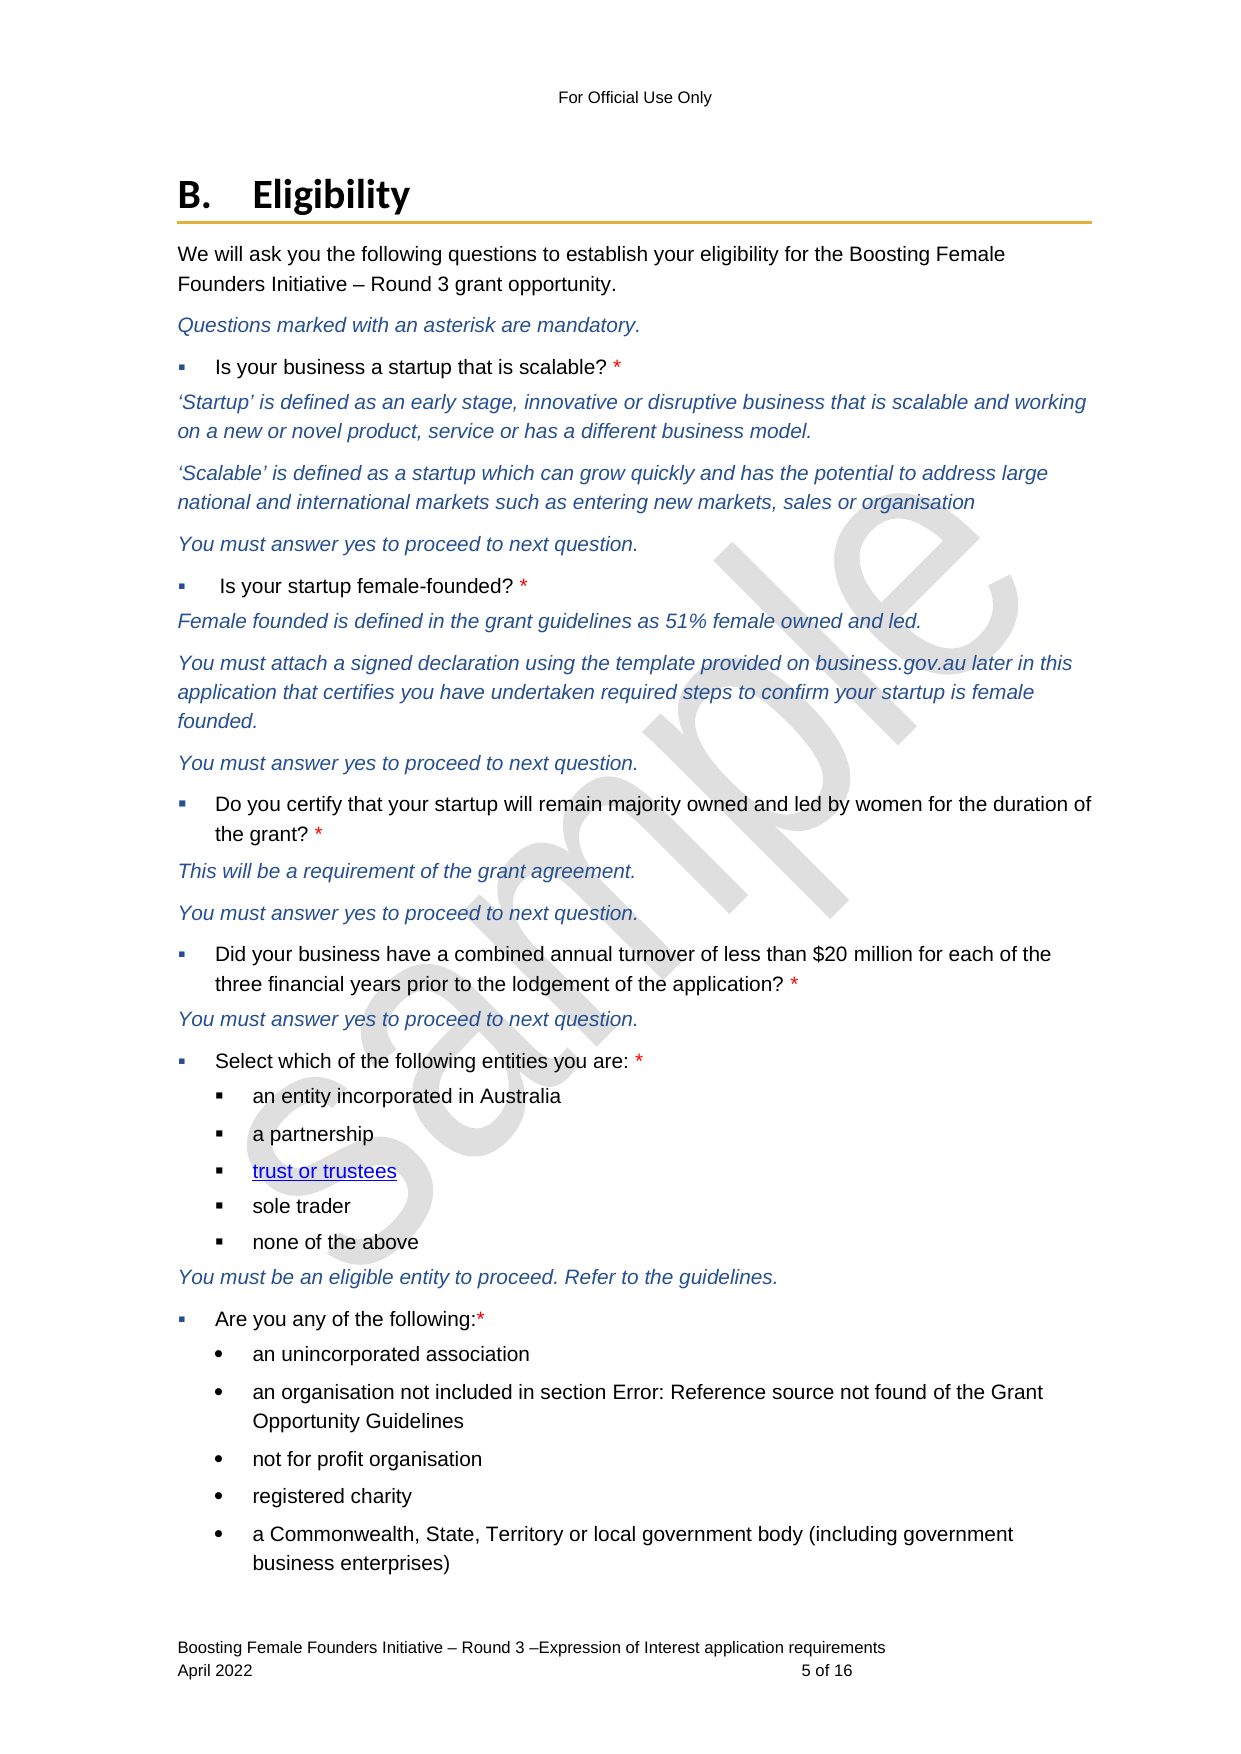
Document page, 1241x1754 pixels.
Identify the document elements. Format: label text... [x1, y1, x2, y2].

text You must answer yes to proceed to next question. [177, 745, 1092, 774]
text ‘Scalable’ is defined as a startup which can grow quickly and has the potential to address large national and international markets such as entering new markets, sales or organisation [177, 456, 1092, 514]
subtitle Eligibility [177, 168, 1092, 221]
text You must answer yes to proceed to next question. [177, 1002, 1092, 1031]
list Do you certify that your startup will remain majority owned and led by women for the duration of the grant? * [177, 787, 1092, 845]
text You must be an eligible entity to proceed. Refer to the guidelines. [177, 1260, 1092, 1289]
text We will ask you the following questions to establish your eligibility for the Boosting Female Founders Initiative – Round 3 grant opportunity. [177, 237, 1092, 295]
list sole trader [214, 1189, 1092, 1218]
text You must answer yes to proceed to next question. [177, 895, 1092, 924]
list a Commonwealth, State, Territory or local government body (including government business enterprises) [215, 1516, 1092, 1574]
text ‘Startup’ is defined as an early stage, innovative or disruptive business that is scalable and working on a new or novel product, service or has a different business model. [177, 385, 1092, 443]
list Select which of the following entities you are: * [177, 1043, 1092, 1072]
list Is your business a startup that is scalable? * [177, 349, 1092, 379]
list Are you any of the following:* [177, 1302, 1092, 1331]
text This will be a requirement of the grant agreement. [177, 854, 1092, 883]
text You must attach a signed declaration using the template provided on business.gov.au later in this application that certifies you have undertaken required steps to confirm your startup is female founded. [177, 645, 1092, 733]
list Did your business have a combined annual turnover of less than $20 million for each of the three financial years prior to the lodgement of the application? * [177, 937, 1092, 995]
list registered charity [215, 1479, 1092, 1508]
text Female founded is defined in the grant guidelines as 51% female owned and led. [177, 604, 1092, 633]
list Is your startup female-founded? * [177, 568, 1092, 597]
text You must answer yes to proceed to next question. [177, 527, 1092, 556]
list trust or trustees [214, 1154, 1092, 1183]
list not for profit organisation [215, 1441, 1092, 1470]
list an unincorporated association [215, 1337, 1092, 1366]
list an entity incorporated in Australia [214, 1079, 1092, 1108]
list none of the above [214, 1224, 1092, 1254]
list a partnership [214, 1116, 1092, 1145]
text Questions marked with an asterisk are mandatory. [177, 308, 1092, 337]
